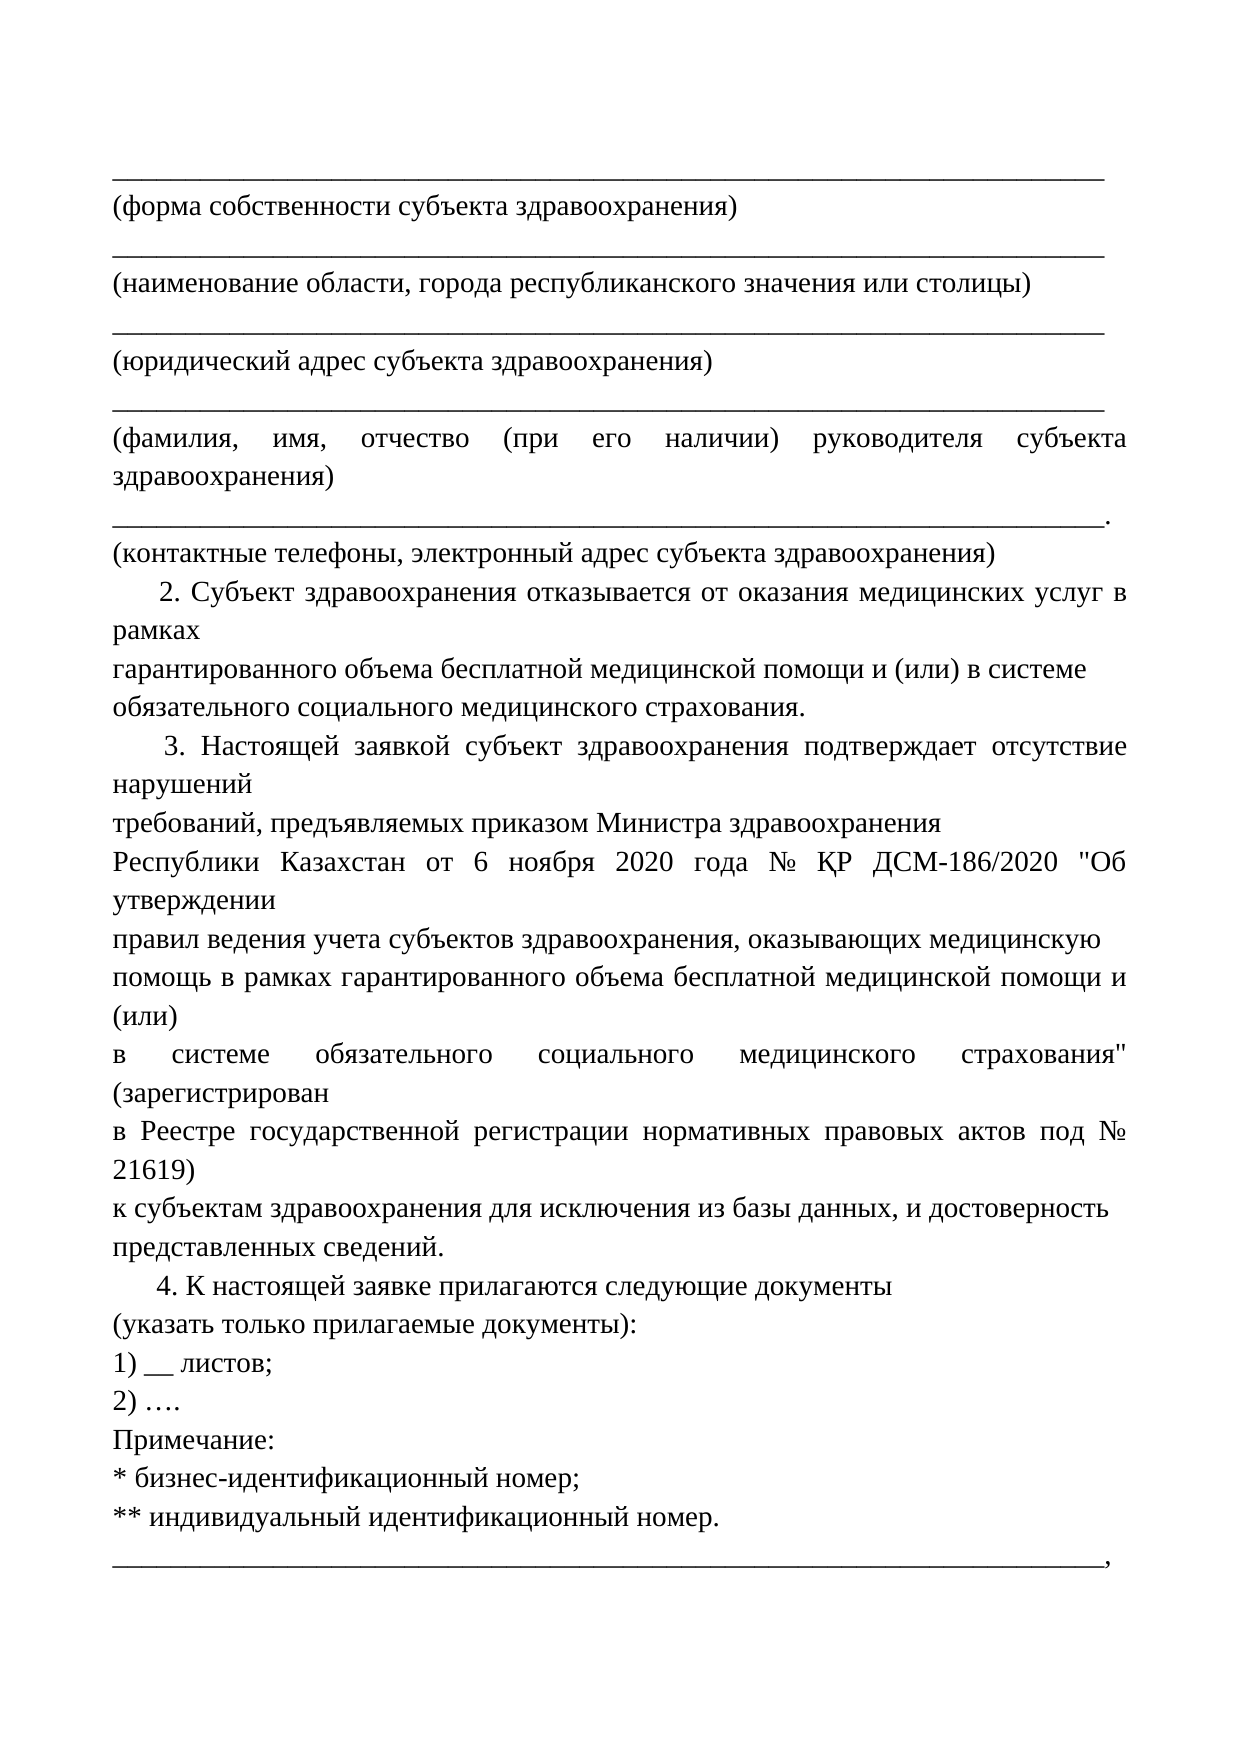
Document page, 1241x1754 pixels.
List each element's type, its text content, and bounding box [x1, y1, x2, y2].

text к субъектам здравоохранения для исключения из базы данных, и достоверность [112, 1191, 1128, 1224]
text ____________________________________________________________________ [112, 381, 1128, 415]
text гарантированного объема бесплатной медицинской помощи и (или) в системе [112, 651, 1128, 684]
text * бизнес-идентификационный номер; [112, 1460, 1128, 1494]
text ____________________________________________________________________. [112, 497, 1128, 530]
text требований, предъявляемых приказом Министра здравоохранения [112, 805, 1128, 839]
text (юридический адрес субъекта здравоохранения) [112, 343, 1128, 376]
text Республики Казахстан от 6 ноября 2020 года № ҚР ДСМ-186/2020 "Об утверждении [112, 844, 1128, 916]
text в Реестре государственной регистрации нормативных правовых актов под № 21619) [112, 1113, 1128, 1186]
text ____________________________________________________________________, [112, 1537, 1128, 1571]
text (форма собственности субъекта здравоохранения) [112, 188, 1128, 222]
text 4. К настоящей заявке прилагаются следующие документы [112, 1268, 1128, 1301]
text правил ведения учета субъектов здравоохранения, оказывающих медицинскую [112, 921, 1128, 954]
text (фамилия, имя, отчество (при его наличии) руководителя субъекта здравоохранения) [112, 420, 1128, 492]
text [112, 227, 1128, 261]
text (указать только прилагаемые документы): [112, 1306, 1128, 1340]
text (наименование области, города республиканского значения или столицы) [112, 266, 1128, 299]
text 2) …. [112, 1383, 1128, 1417]
text Примечание: [112, 1422, 1128, 1455]
text 2. Субъект здравоохранения отказывается от оказания медицинских услуг в рамках [112, 574, 1128, 646]
text 3. Настоящей заявкой субъект здравоохранения подтверждает отсутствие нарушений [112, 728, 1128, 800]
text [112, 150, 1128, 183]
text 1) __ листов; [112, 1345, 1128, 1378]
text представленных сведений. [112, 1229, 1128, 1263]
text в системе обязательного социального медицинского страхования" (зарегистрирован [112, 1036, 1128, 1108]
text ____________________________________________________________________ [112, 304, 1128, 338]
text помощь в рамках гарантированного объема бесплатной медицинской помощи и (или) [112, 959, 1128, 1031]
text (контактные телефоны, электронный адрес субъекта здравоохранения) [112, 535, 1128, 569]
text ** индивидуальный идентификационный номер. [112, 1499, 1128, 1532]
text обязательного социального медицинского страхования. [112, 689, 1128, 723]
